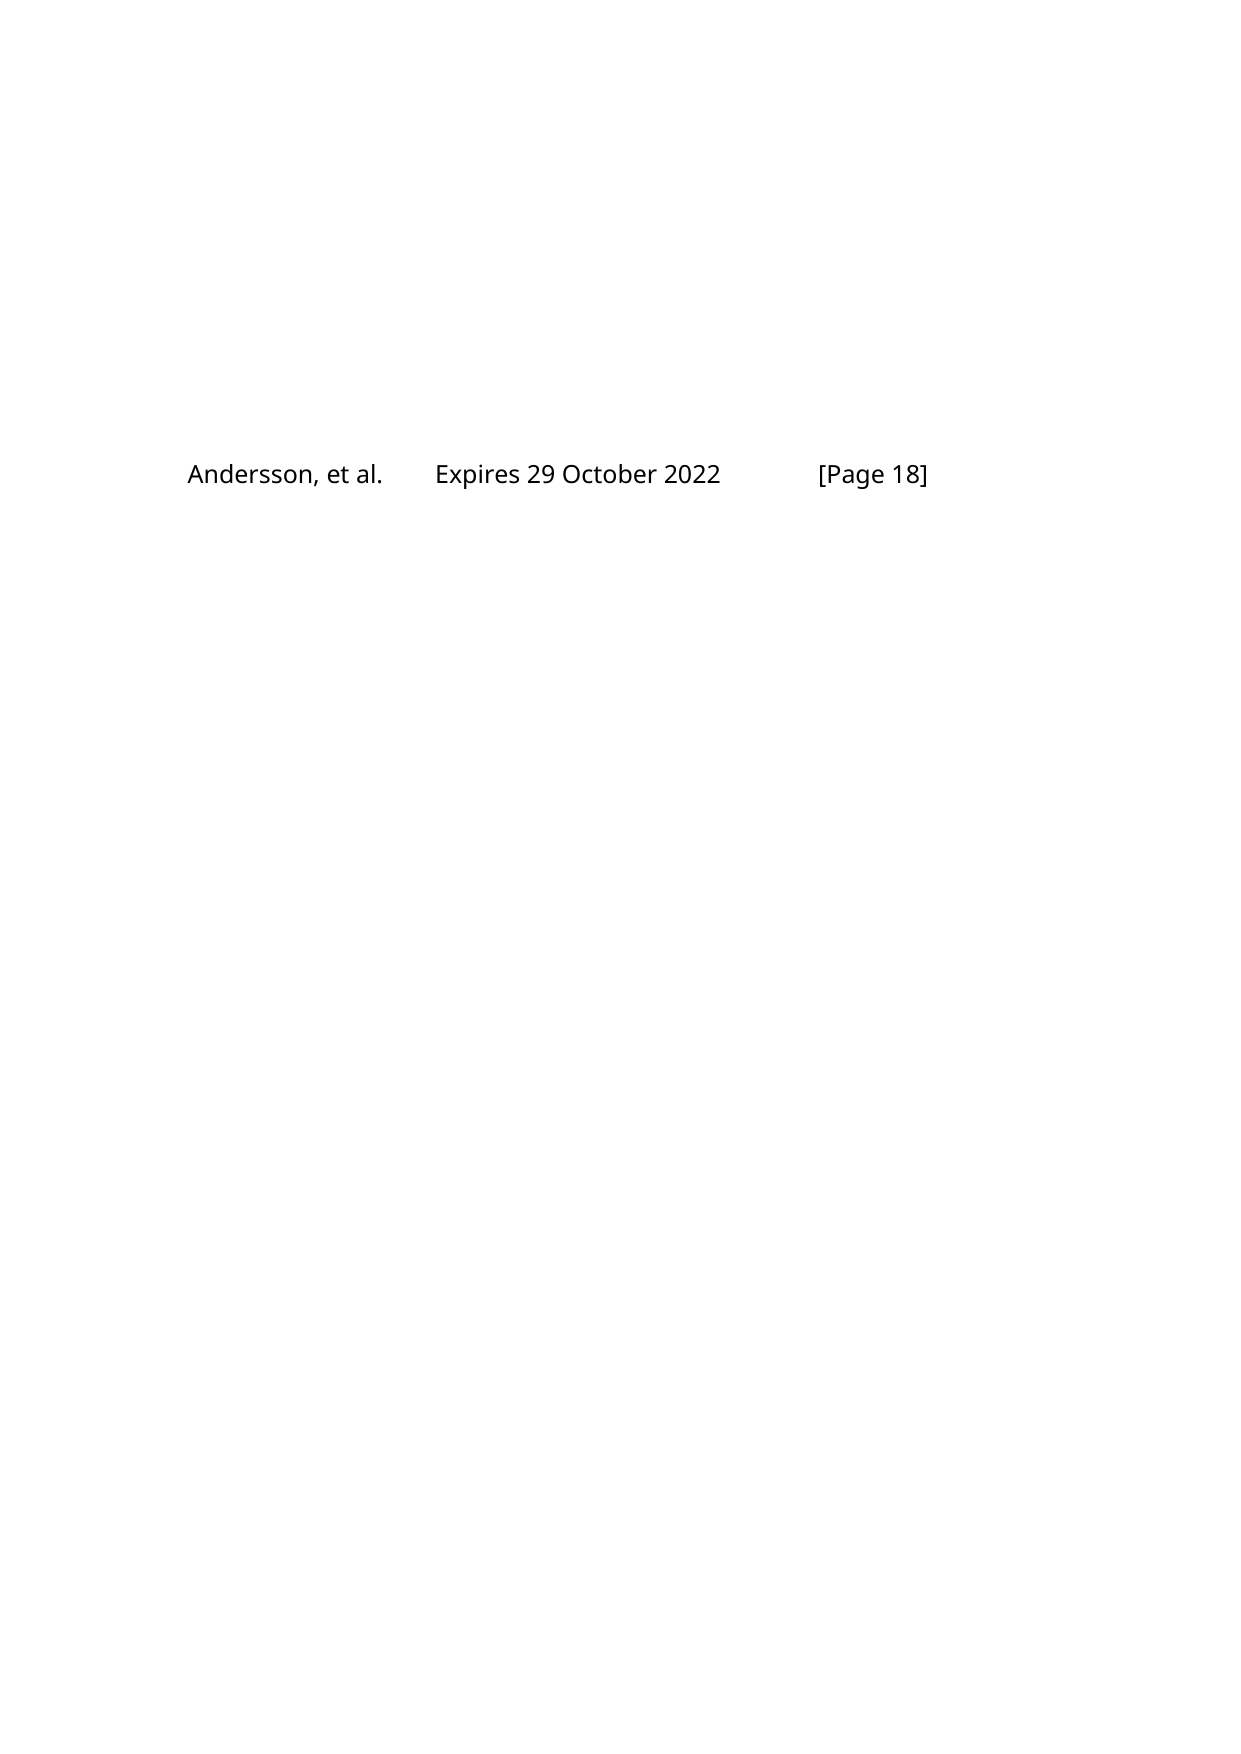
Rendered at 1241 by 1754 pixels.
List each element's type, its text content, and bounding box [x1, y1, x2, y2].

text Andersson, et al. Expires 29 October 2022 [Page 18] [187, 457, 1093, 491]
